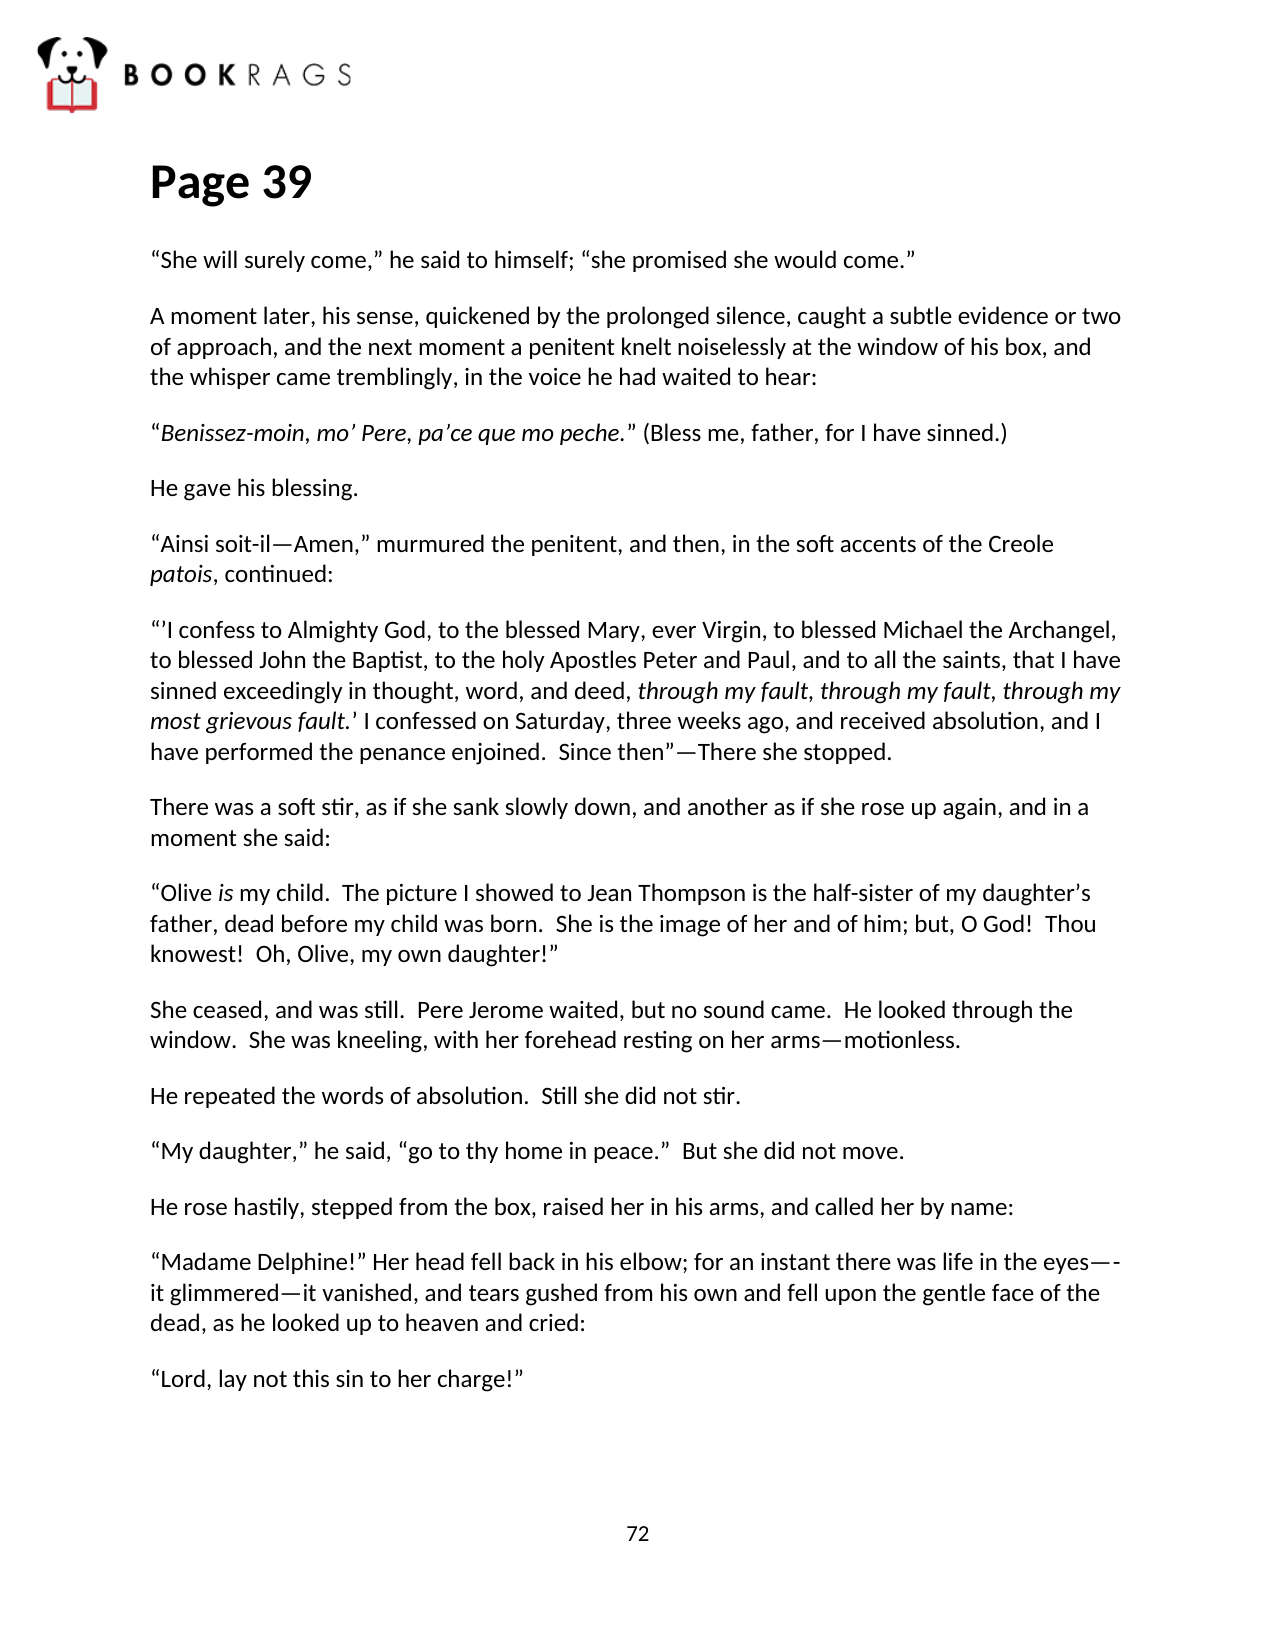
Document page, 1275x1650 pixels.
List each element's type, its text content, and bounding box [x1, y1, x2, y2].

text There was a soft stir, as if she sank slowly down, and another as if she rose up again, and in a moment she said: [150, 791, 1125, 852]
text “Ainsi soit-il—­Amen,” murmured the penitent, and then, in the soft accents of the Creole patois, continued: [150, 528, 1125, 589]
text “Benissez-moin, mo’ Pere, pa’ce que mo peche.” (Bless me, father, for I have sinned.) [150, 417, 1125, 447]
text “Lord, lay not this sin to her charge!” [150, 1363, 1125, 1394]
text “Olive is my child. The picture I showed to Jean Thompson is the half-sister of my daughter’s father, dead before my child was born. She is the image of her and of him; but, O God! Thou knowest! Oh, Olive, my own daughter!” [150, 877, 1125, 969]
text He gave his blessing. [150, 472, 1125, 503]
text “’I confess to Almighty God, to the blessed Mary, ever Virgin, to blessed Michael the Archangel, to blessed John the Baptist, to the holy Apostles Peter and Paul, and to all the saints, that I have sinned exceedingly in thought, word, and deed, through my fault, through my fault, through my most grievous fault.’ I confessed on Saturday, three weeks ago, and received absolution, and I have performed the penance enjoined. Since then”—­There she stopped. [150, 614, 1125, 766]
text A moment later, his sense, quickened by the prolonged silence, caught a subtle evidence or two of approach, and the next moment a penitent knelt noiselessly at the window of his box, and the whisper came tremblingly, in the voice he had waited to hear: [150, 300, 1125, 392]
picture [37, 37, 351, 113]
text He repeated the words of absolution. Still she did not stir. [150, 1080, 1125, 1111]
text “Madame Delphine!” Her head fell back in his elbow; for an instant there was life in the eyes—­it glimmered—­it vanished, and tears gushed from his own and fell upon the gentle face of the dead, as he looked up to heaven and cried: [150, 1247, 1125, 1338]
text Page 39 [150, 150, 1125, 211]
text “She will surely come,” he said to himself; “she promised she would come.” [150, 244, 1125, 275]
text “My daughter,” he said, “go to thy home in peace.” But she did not move. [150, 1136, 1125, 1166]
text He rose hastily, stepped from the box, raised her in his arms, and called her by name: [150, 1191, 1125, 1222]
text She ceased, and was still. Pere Jerome waited, but no sound came. He looked through the window. She was kneeling, with her forehead resting on her arms—­motionless. [150, 994, 1125, 1055]
